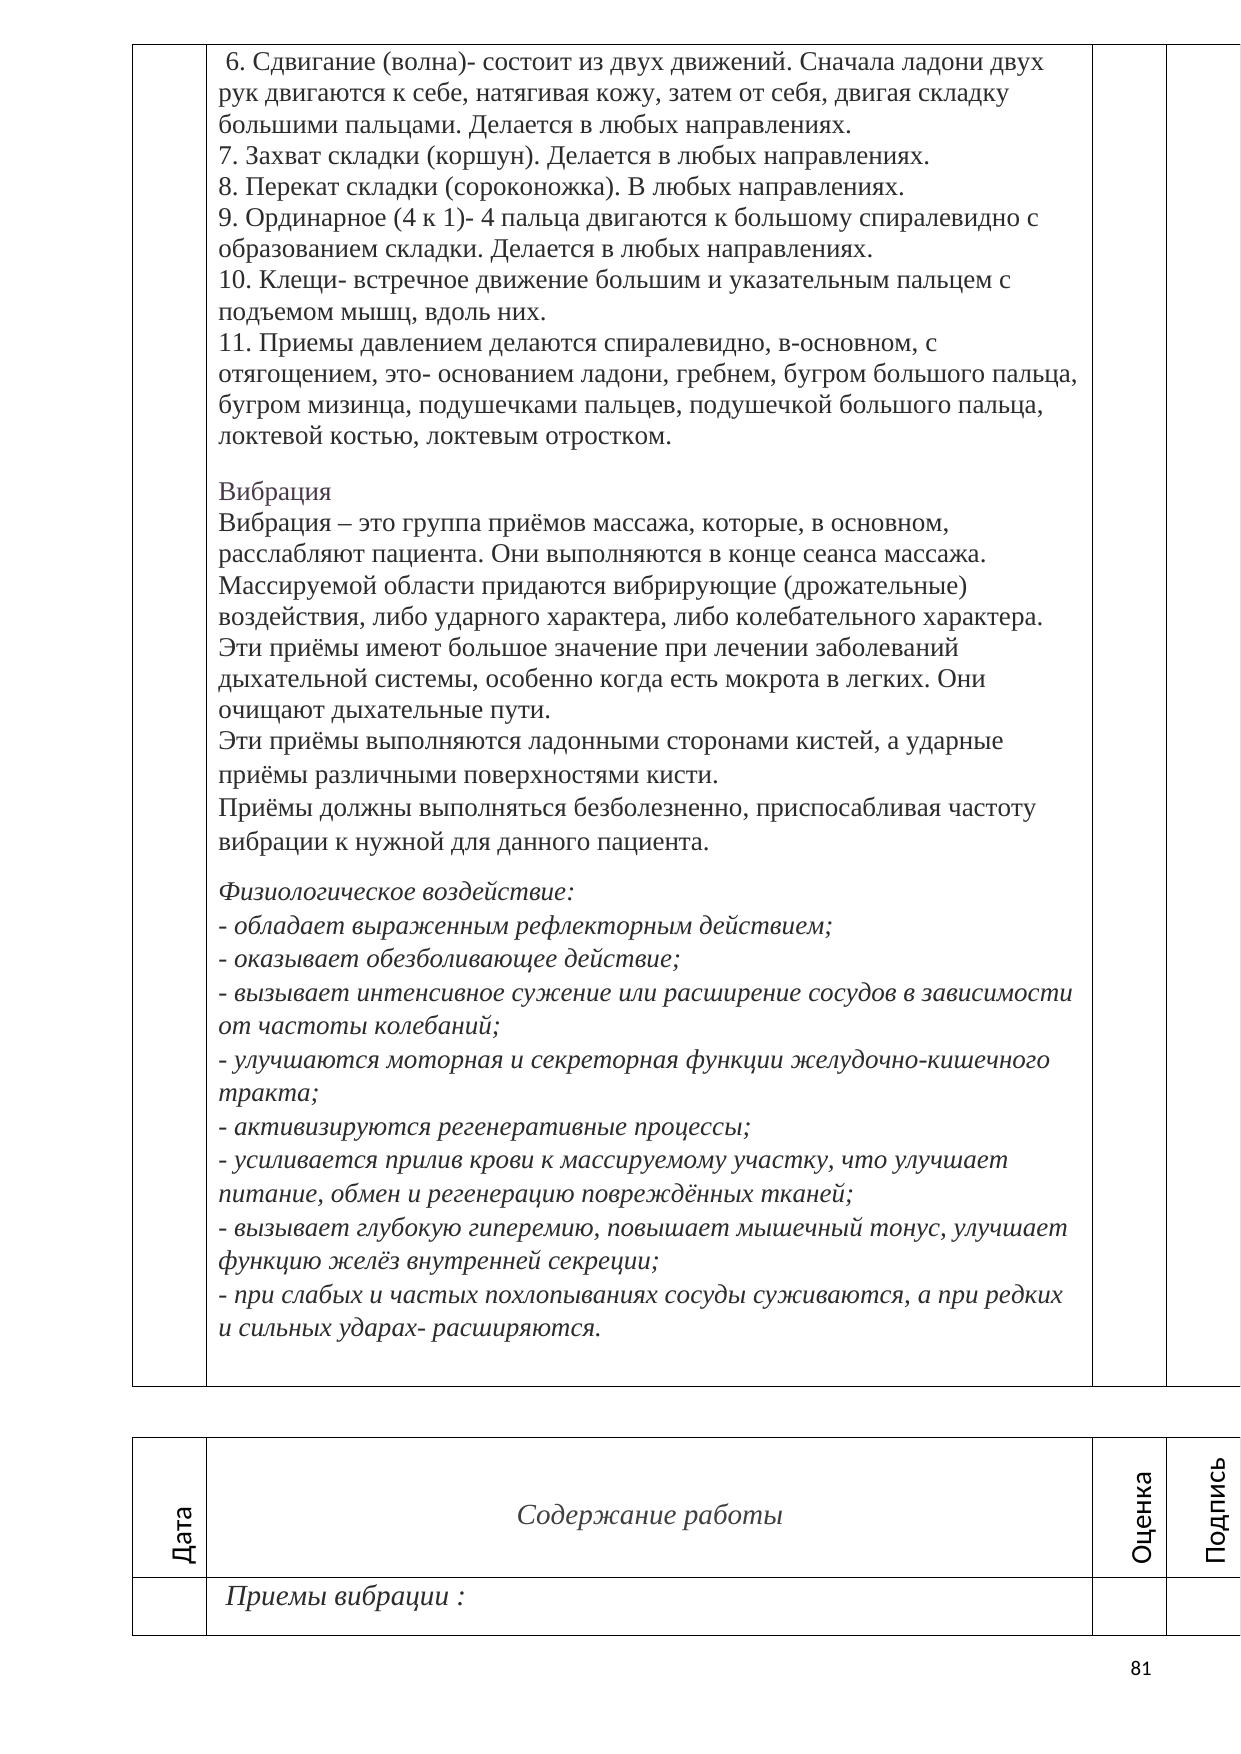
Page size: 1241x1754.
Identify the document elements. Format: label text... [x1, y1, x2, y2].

table_cell [133, 1578, 206, 1635]
table_header Содержание работы [207, 1438, 1092, 1577]
table_cell [1093, 45, 1166, 1386]
table_cell [1167, 1578, 1240, 1635]
table_header Подпись [1167, 1438, 1240, 1577]
table_header Оценка [1093, 1438, 1166, 1577]
table_cell [1167, 45, 1240, 1386]
table_cell [133, 45, 206, 1386]
table_cell 6. Сдвигание (волна)- состоит из двух движений. Сначала ладони двух рук двигаются к себе, натягивая кожу, затем от себя, двигая складку большими пальцами. Делается в любых направлениях. 7. Захват складки (коршун). Делается в любых направлениях. 8. Перекат складки (сороконожка). В любых направлениях. 9. Ординарное (4 к 1)- 4 пальца двигаются к большому спиралевидно с образованием складки. Делается в любых направлениях. 10. Клещи- встречное движение большим и указательным пальцем с подъемом мышц, вдоль них. 11. Приемы давлением делаются спиралевидно, в-основном, с отягощением, это- основанием ладони, гребнем, бугром большого пальца, бугром мизинца, подушечками пальцев, подушечкой большого пальца, локтевой костью, локтевым отростком. Вибрация Вибрация – это группа приёмов массажа, которые, в основном, расслабляют пациента. Они выполняются в конце сеанса массажа. Массируемой области придаются вибрирующие (дрожательные) воздействия, либо ударного характера, либо колебательного характера. Эти приёмы имеют большое значение при лечении заболеваний дыхательной системы, особенно когда есть мокрота в легких. Они очищают дыхательные пути. Эти приёмы выполняются ладонными сторонами кистей, а ударные приёмы различными поверхностями кисти. Приёмы должны выполняться безболезненно, приспосабливая частоту вибрации к нужной для данного пациента. Физиологическое воздействие: - обладает выраженным рефлекторным действием; - оказывает обезболивающее действие; - вызывает интенсивное сужение или расширение сосудов в зависимости от частоты колебаний; - улучшаются моторная и секреторная функции желудочно-кишечного тракта; - активизируются регенеративные процессы; - усиливается прилив крови к массируемому участку, что улучшает питание, обмен и регенерацию повреждённых тканей; - вызывает глубокую гиперемию, повышает мышечный тонус, улучшает функцию желёз внутренней секреции; - при слабых и частых похлопываниях сосуды суживаются, а при редких и сильных ударах- расширяются. [207, 45, 1092, 1386]
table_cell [207, 1578, 1092, 1635]
table_cell [1093, 1578, 1166, 1635]
table_header Дата [133, 1438, 206, 1577]
